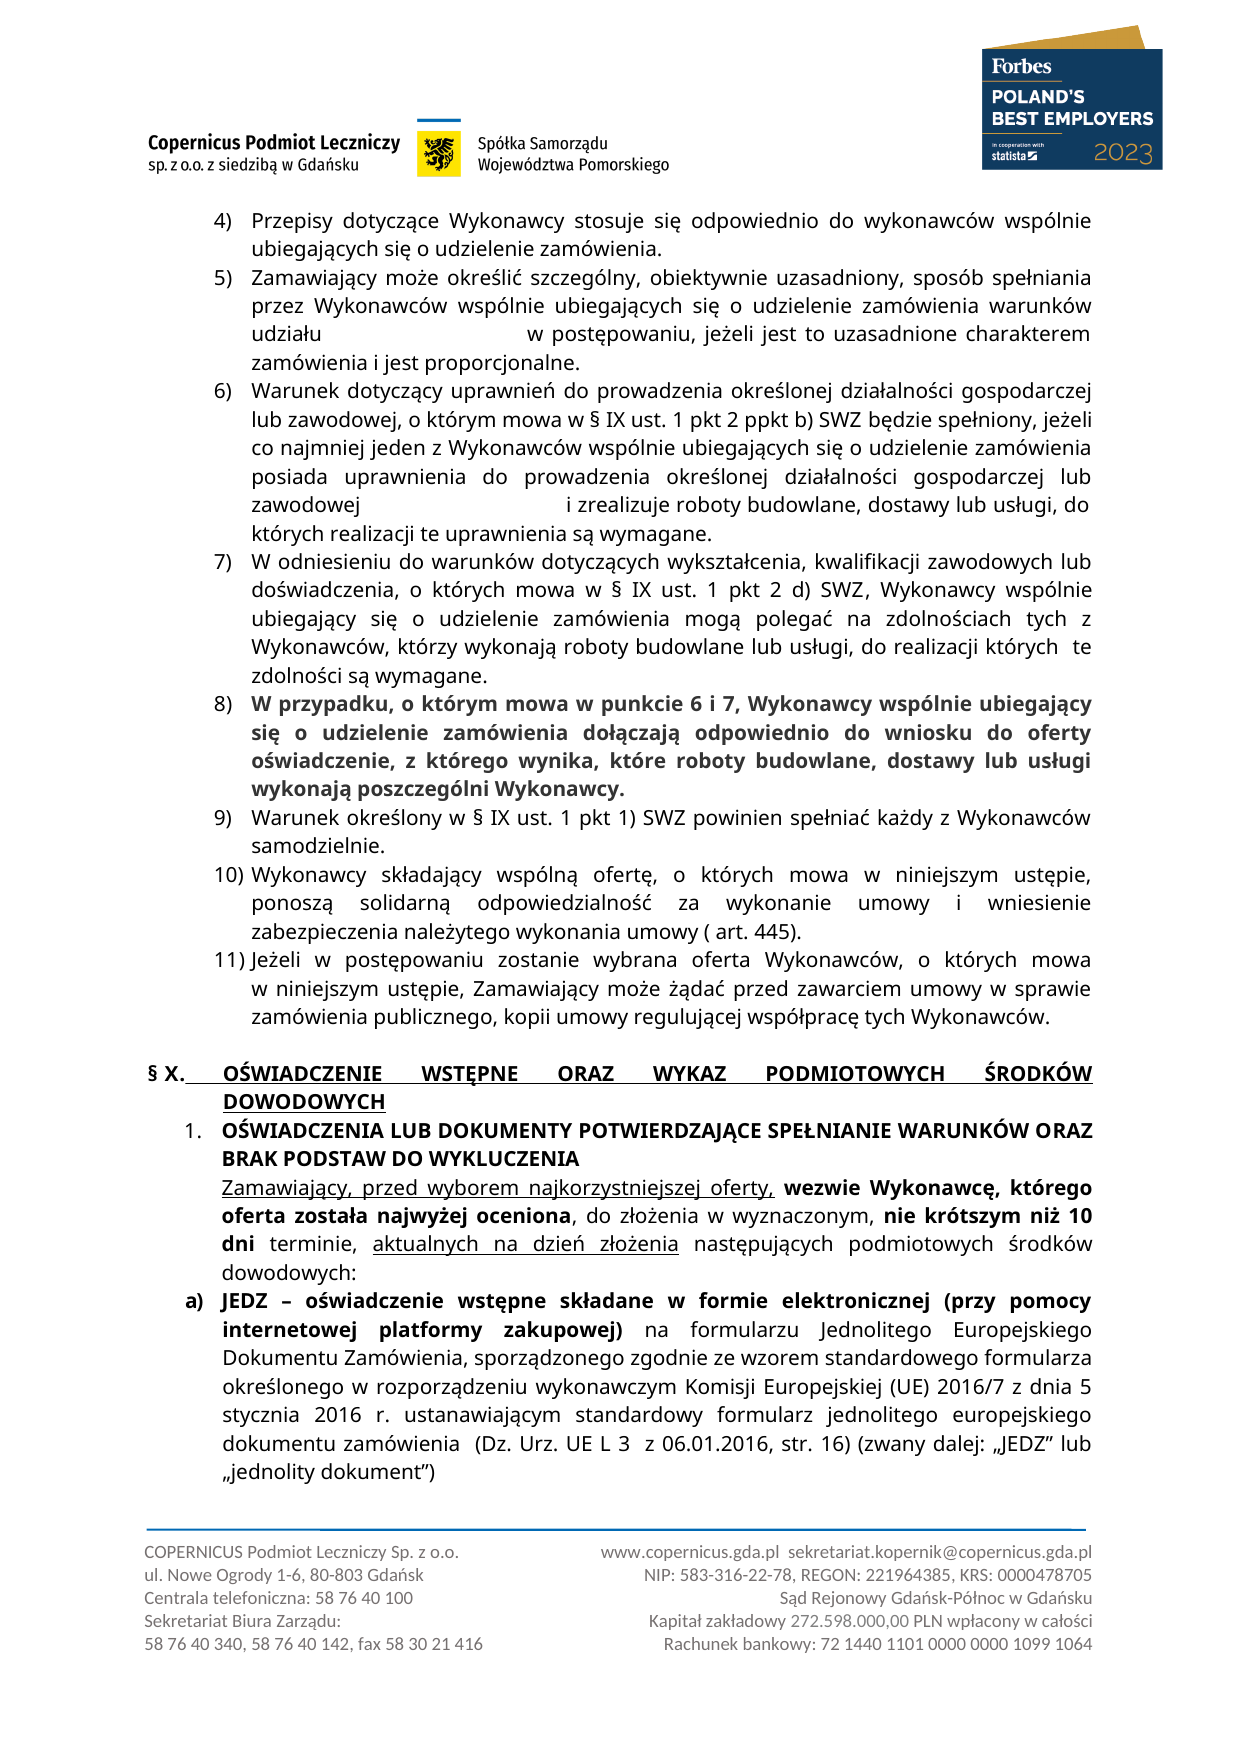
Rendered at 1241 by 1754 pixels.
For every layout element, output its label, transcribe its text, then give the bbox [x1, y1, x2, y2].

picture [982, 25, 1163, 170]
list OŚWIADCZENIE WSTĘPNE ORAZ WYKAZ PODMIOTOWYCH ŚRODKÓW DOWODOWYCH [185, 1084, 1093, 1116]
list Wykonawcy składający wspólną ofertę, o których mowa w niniejszym ustępie, ponoszą solidarną odpowiedzialność za wykonanie umowy i wniesienie zabezpieczenia należytego wykonania umowy ( art. 445). [213, 860, 1093, 945]
list W przypadku, o którym mowa w punkcie 6 i 7, Wykonawcy wspólnie ubiegający się o udzielenie zamówienia dołączają odpowiednio do wniosku do oferty oświadczenie, z którego wynika, które roboty budowlane, dostawy lub usługi wykonają poszczególni Wykonawcy. [213, 689, 1093, 803]
list Warunek określony w § IX ust. 1 pkt 1) SWZ powinien spełniać każdy z Wykonawców samodzielnie. [213, 803, 1093, 860]
list Przepisy dotyczące Wykonawcy stosuje się odpowiednio do wykonawców wspólnie ubiegających się o udzielenie zamówienia. [213, 206, 1093, 263]
list Jeżeli w postępowaniu zostanie wybrana oferta Wykonawców, o których mowa w niniejszym ustępie, Zamawiający może żądać przed zawarciem umowy w sprawie zamówienia publicznego, kopii umowy regulującej współpracę tych Wykonawców. [213, 945, 1093, 1031]
list Zamawiający może określić szczególny, obiektywnie uzasadniony, sposób spełniania przez Wykonawców wspólnie ubiegających się o udzielenie zamówienia warunków udziału w postępowaniu, jeżeli jest to uzasadnione charakterem zamówienia i jest proporcjonalne. [213, 263, 1093, 376]
picture [147, 118, 672, 178]
list W odniesieniu do warunków dotyczących wykształcenia, kwalifikacji zawodowych lub doświadczenia, o których mowa w § IX ust. 1 pkt 2 d) SWZ, Wykonawcy wspólnie ubiegający się o udzielenie zamówienia mogą polegać na zdolnościach tych z Wykonawców, którzy wykonają roboty budowlane lub usługi, do realizacji których te zdolności są wymagane. [213, 547, 1093, 689]
list JEDZ – oświadczenie wstępne składane w formie elektronicznej (przy pomocy internetowej platformy zakupowej) na formularzu Jednolitego Europejskiego Dokumentu Zamówienia, sporządzonego zgodnie ze wzorem standardowego formularza określonego w rozporządzeniu wykonawczym Komisji Europejskiej (UE) 2016/7 z dnia 5 stycznia 2016 r. ustanawiającym standardowy formularz jednolitego europejskiego dokumentu zamówienia (Dz. Urz. UE L 3 z 06.01.2016, str. 16) (zwany dalej: „JEDZ” lub „jednolity dokument”) [185, 1286, 1093, 1486]
text Zamawiający, przed wyborem najkorzystniejszej oferty, wezwie Wykonawcę, którego oferta została najwyżej oceniona, do złożenia w wyznaczonym, nie krótszym niż 10 dni terminie, aktualnych na dzień złożenia następujących podmiotowych środków dowodowych: [221, 1173, 1093, 1286]
list OŚWIADCZENIE WSTĘPNE ORAZ WYKAZ PODMIOTOWYCH ŚRODKÓW DOWODOWYCH [185, 1059, 1093, 1083]
list OŚWIADCZEnia LUB DOKUMENTy POTWIERDZAJĄCe SPEŁNIANIe WARUNKÓW oraz BRAK PODSTAW DO WYKLUCZENIA [184, 1116, 1093, 1173]
list Warunek dotyczący uprawnień do prowadzenia określonej działalności gospodarczej lub zawodowej, o którym mowa w § IX ust. 1 pkt 2 ppkt b) SWZ będzie spełniony, jeżeli co najmniej jeden z Wykonawców wspólnie ubiegających się o udzielenie zamówienia posiada uprawnienia do prowadzenia określonej działalności gospodarczej lub zawodowej i zrealizuje roboty budowlane, dostawy lub usługi, do których realizacji te uprawnienia są wymagane. [213, 376, 1093, 547]
